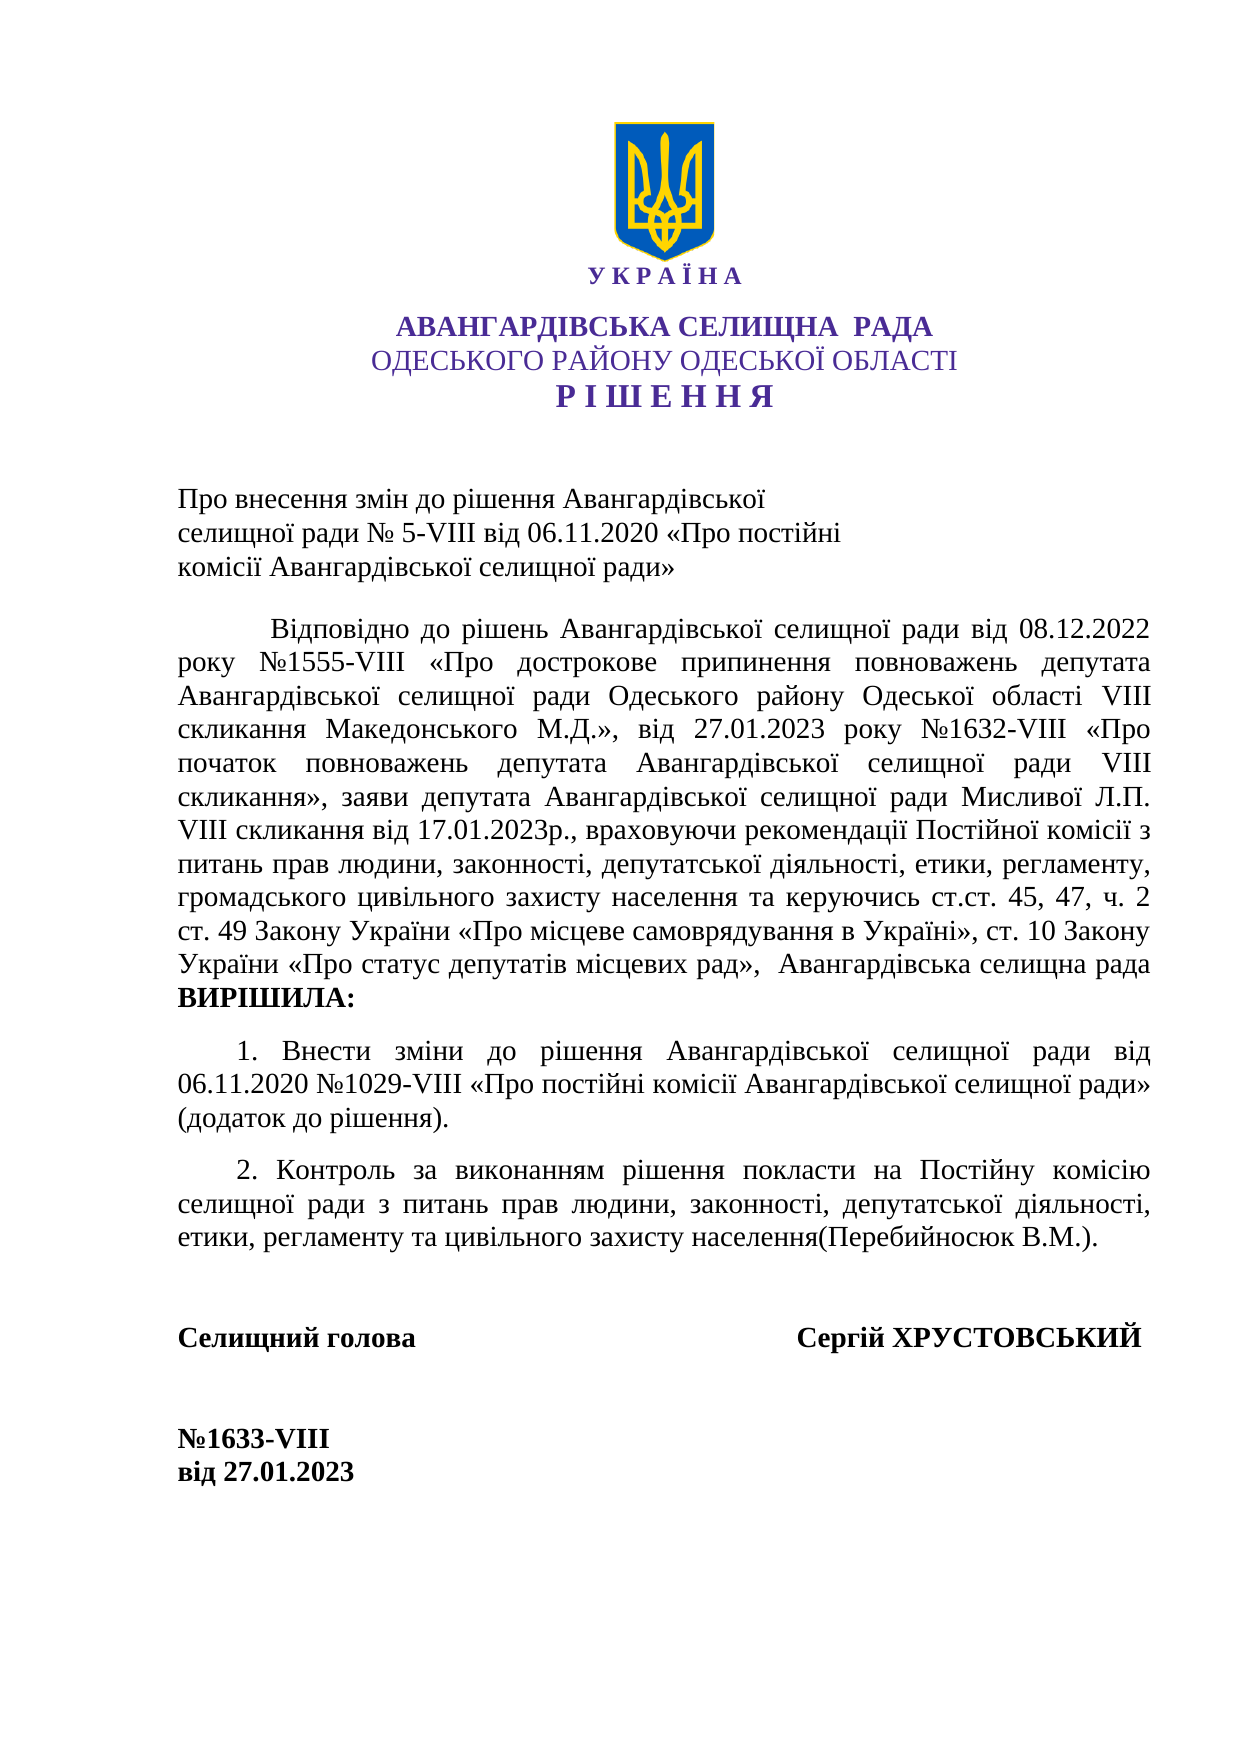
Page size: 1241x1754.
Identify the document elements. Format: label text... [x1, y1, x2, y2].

text Про внесення змін до рішення Авангардівської [177, 482, 1122, 515]
text комісії Авангардівської селищної ради» [177, 549, 1122, 582]
text Р І Ш Е Н Н Я [177, 376, 1152, 414]
text 1. Внести зміни до рішення Авангардівської селищної ради від 06.11.2020 №1029-VIІI «Про постійні комісії Авангардівської селищної ради» (додаток до рішення). [177, 1033, 1152, 1133]
text селищної ради № 5-VІІІ від 06.11.2020 «Про постійні [177, 515, 1122, 549]
text ОДЕСЬКОГО РАЙОНУ ОДЕСЬКОЇ ОБЛАСТІ [177, 343, 1152, 376]
picture [614, 122, 715, 262]
text №1633-VIIІ [177, 1421, 1152, 1454]
text АВАНГАРДІВСЬКА СЕЛИЩНА РАДА [177, 309, 1152, 343]
text Відповідно до рішень Авангардівської селищної ради від 08.12.2022 року №1555-VІІІ «Про дострокове припинення повноважень депутата Авангардівської селищної ради Одеського району Одеської області VIІI скликання Македонського М.Д.», від 27.01.2023 року №1632-VІІІ «Про початок повноважень депутата Авангардівської селищної ради VІІІ скликання», заяви депутата Авангардівської селищної ради Мисливої Л.П. VIІI скликання від 17.01.2023р., враховуючи рекомендації Постійної комісії з питань прав людини, законності, депутатської діяльності, етики, регламенту, громадського цивільного захисту населення та керуючись ст.ст. 45, 47, ч. 2 ст. 49 Закону України «Про місцеве самоврядування в Україні», ст. 10 Закону України «Про статус депутатів місцевих рад», Авангардівська селищна рада ВИРІШИЛА: [177, 611, 1152, 1013]
text У К Р А Ї Н А [177, 261, 1152, 290]
text 2. Контроль за виконанням рішення покласти на Постійну комісію селищної ради з питань прав людини, законності, депутатської діяльності, етики, регламенту та цивільного захисту населення(Перебийносюк В.М.). [177, 1152, 1152, 1253]
text Селищний голова Сергій ХРУСТОВСЬКИЙ [177, 1320, 1152, 1354]
text від 27.01.2023 [177, 1454, 1152, 1488]
